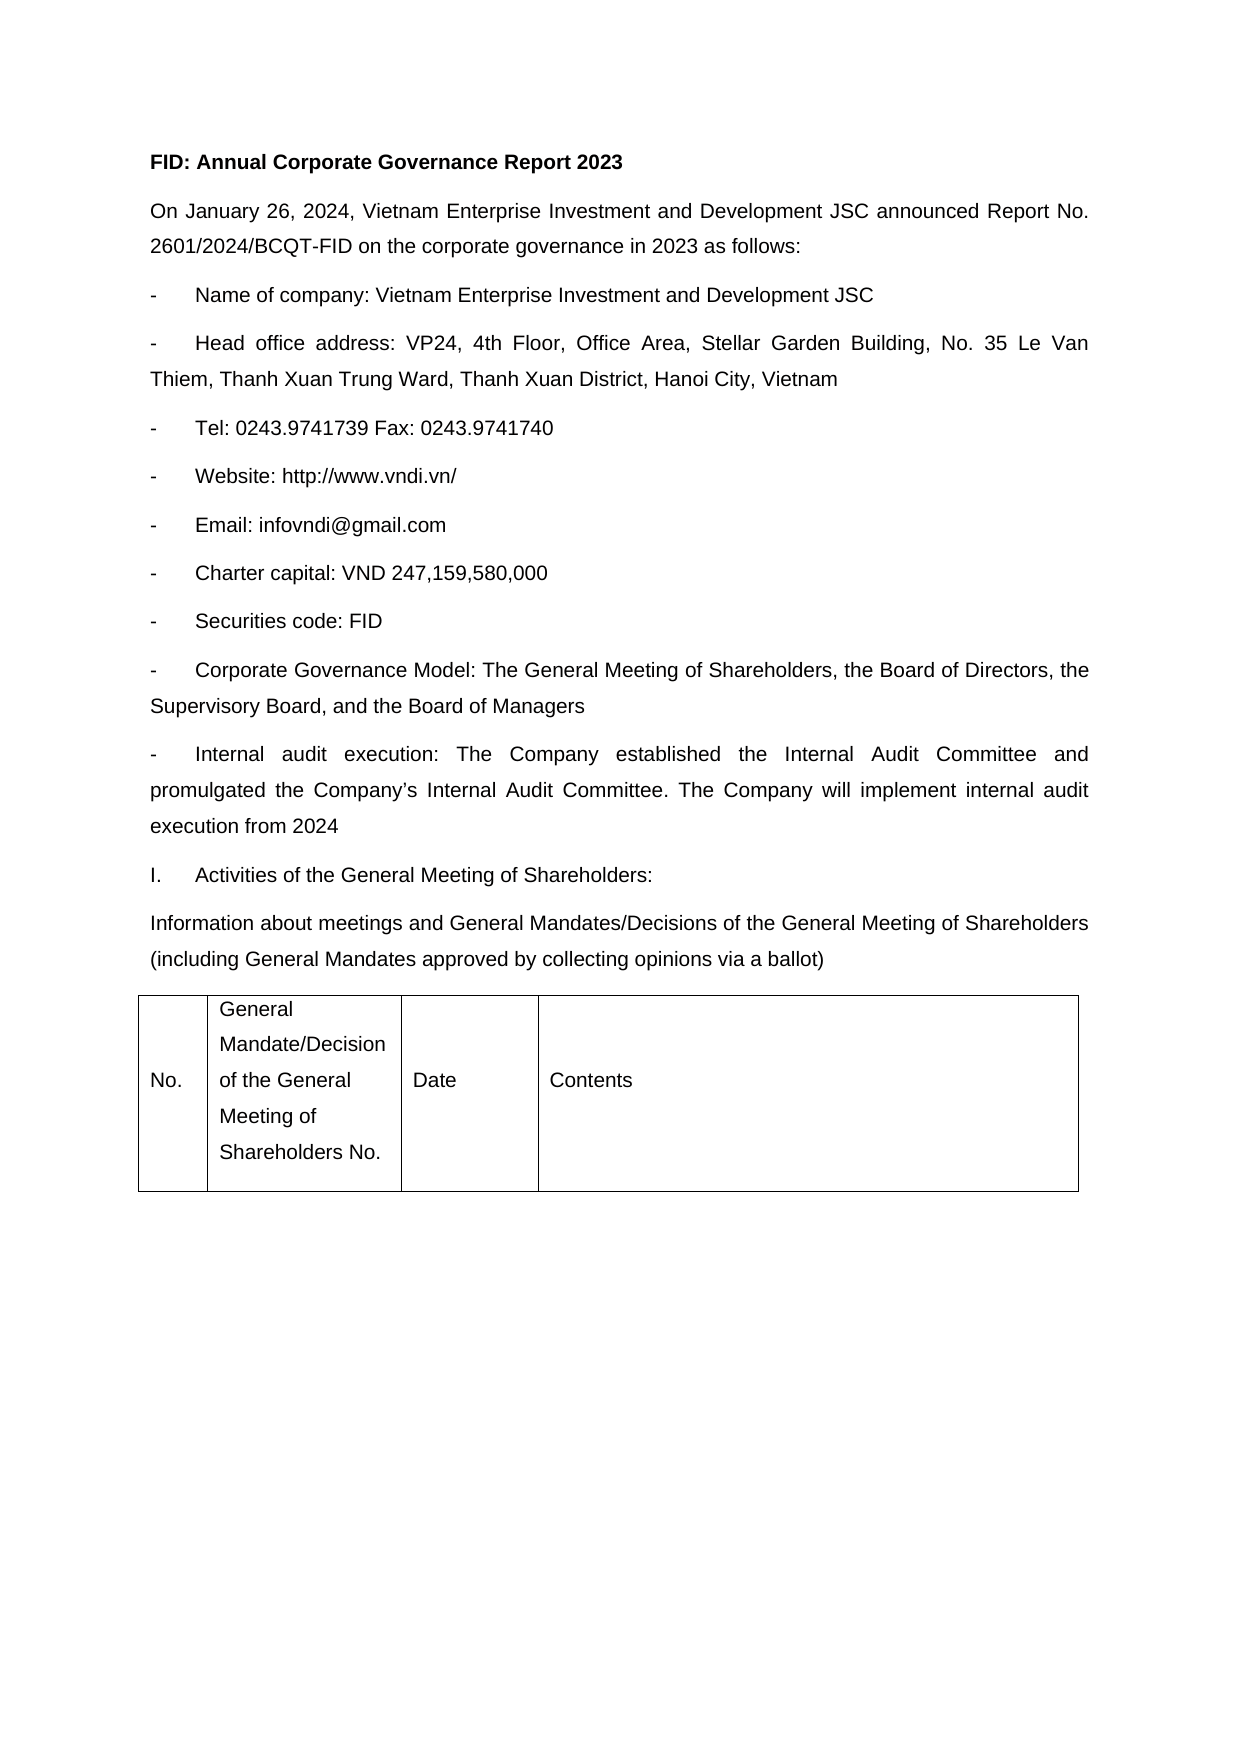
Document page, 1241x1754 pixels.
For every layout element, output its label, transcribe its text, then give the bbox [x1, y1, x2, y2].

list Head office address: VP24, 4th Floor, Office Area, Stellar Garden Building, No. 35 Le Van Thiem, Thanh Xuan Trung Ward, Thanh Xuan District, Hanoi City, Vietnam [150, 331, 1090, 391]
table_header Date [402, 996, 538, 1191]
table_header General Mandate/Decision of the General Meeting of Shareholders No. [208, 996, 401, 1191]
table_header No. [139, 996, 207, 1191]
list Securities code: FID [150, 609, 1090, 633]
list Name of company: Vietnam Enterprise Investment and Development JSC [150, 283, 1090, 307]
text Information about meetings and General Mandates/Decisions of the General Meeting of Shareholders (including General Mandates approved by collecting opinions via a ballot) [150, 911, 1090, 971]
text On January 26, 2024, Vietnam Enterprise Investment and Development JSC announced Report No. 2601/2024/BCQT-FID on the corporate governance in 2023 as follows: [150, 198, 1090, 258]
list Tel: 0243.9741739 Fax: 0243.9741740 [150, 416, 1090, 439]
list Activities of the General Meeting of Shareholders: [150, 862, 1090, 886]
text FID: Annual Corporate Governance Report 2023 [150, 150, 1090, 174]
list Email: infovndi@gmail.com [150, 512, 1090, 536]
list Website: http://www.vndi.vn/ [150, 464, 1090, 488]
list Internal audit execution: The Company established the Internal Audit Committee and promulgated the Company’s Internal Audit Committee. The Company will implement internal audit execution from 2024 [150, 742, 1090, 838]
table_header Contents [539, 996, 1078, 1191]
list Charter capital: VND 247,159,580,000 [150, 561, 1090, 585]
list Corporate Governance Model: The General Meeting of Shareholders, the Board of Directors, the Supervisory Board, and the Board of Managers [150, 658, 1090, 718]
